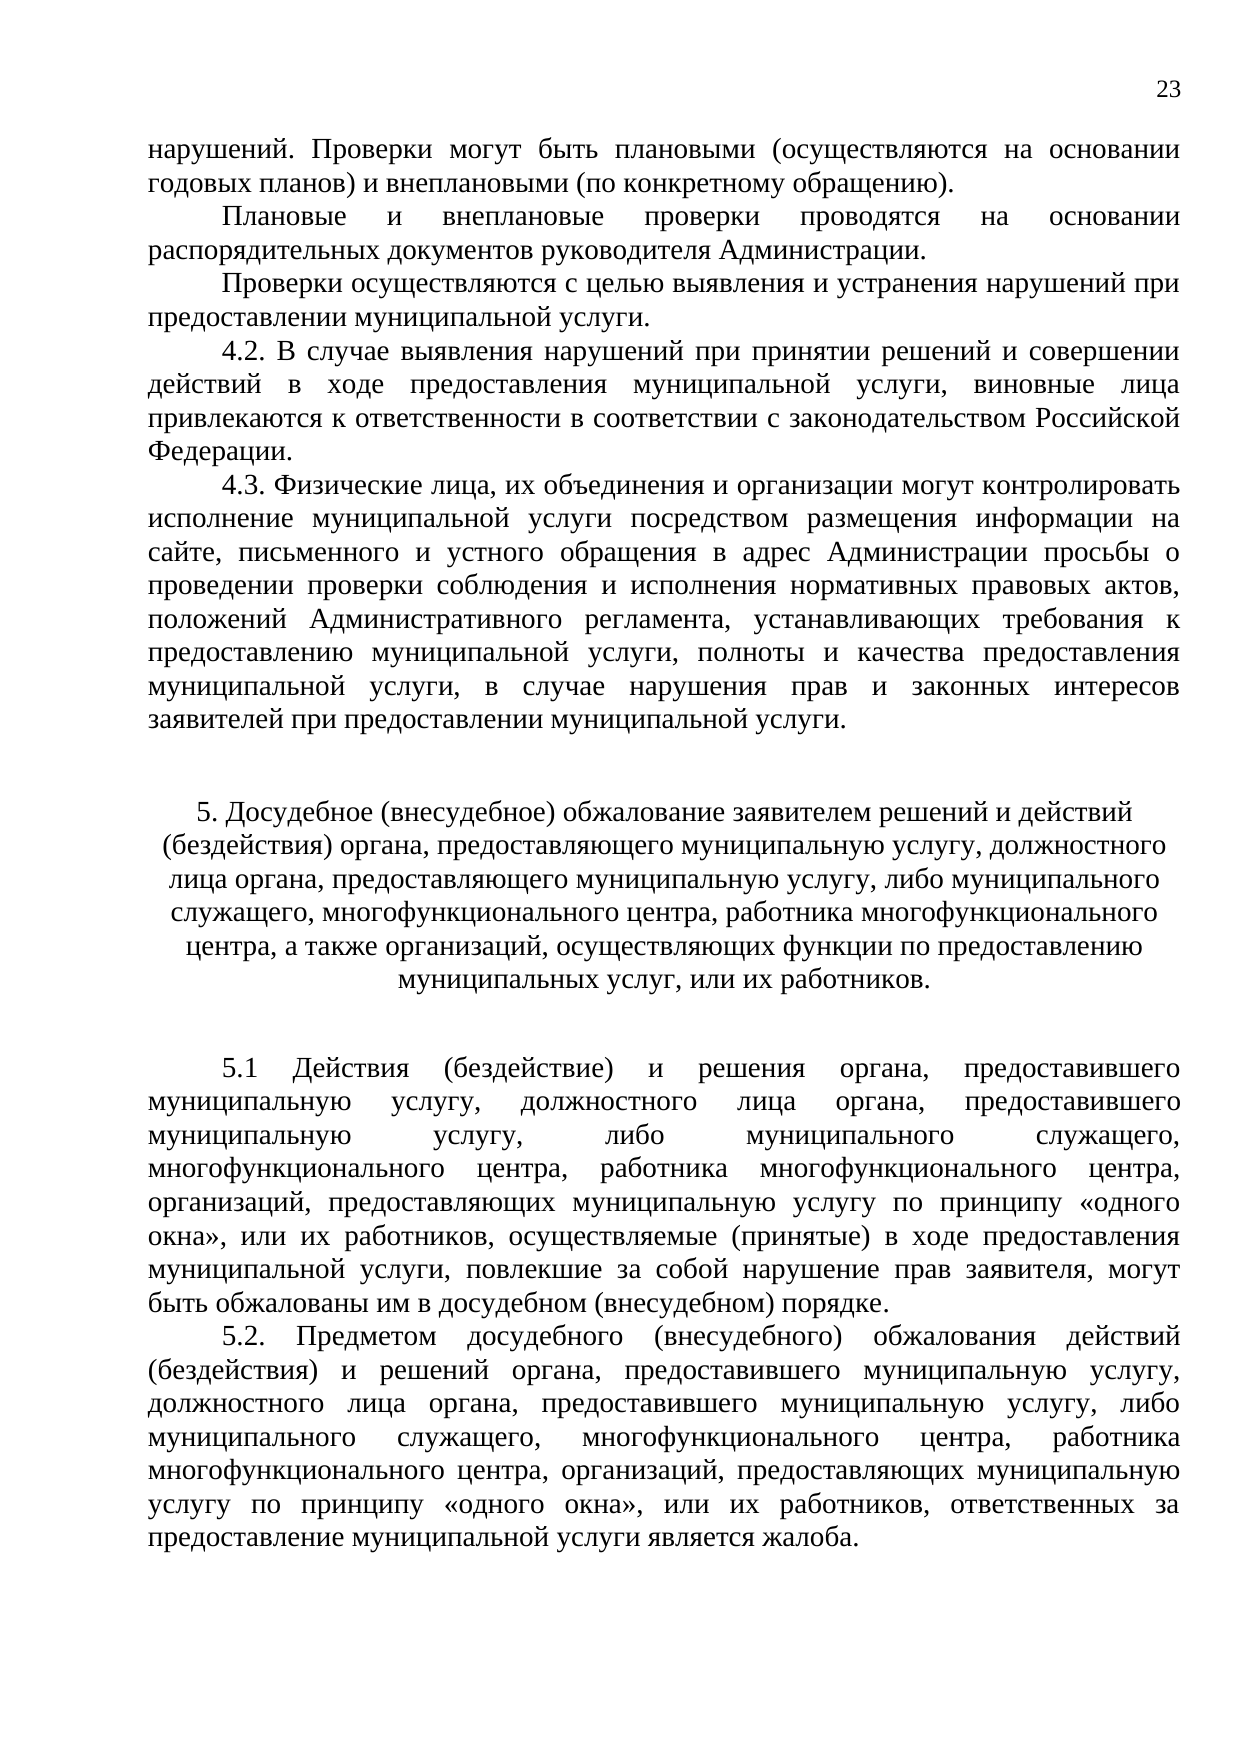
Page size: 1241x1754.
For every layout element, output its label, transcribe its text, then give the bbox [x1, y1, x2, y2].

text 4.3. Физические лица, их объединения и организации могут контролировать исполнение муниципальной услуги посредством размещения информации на сайте, письменного и устного обращения в адрес Администрации просьбы о проведении проверки соблюдения и исполнения нормативных правовых актов, положений Административного регламента, устанавливающих требования к предоставлению муниципальной услуги, полноты и качества предоставления муниципальной услуги, в случае нарушения прав и законных интересов заявителей при предоставлении муниципальной услуги. [148, 467, 1181, 735]
subtitle 5. Досудебное (внесудебное) обжалование заявителем решений и действий (бездействия) органа, предоставляющего муниципальную услугу, должностного лица органа, предоставляющего муниципальную услугу, либо муниципального служащего, многофункционального центра, работника многофункционального центра, а также организаций, осуществляющих функции по предоставлению муниципальных услуг, или их работников. [148, 794, 1181, 995]
text 5.2. Предметом досудебного (внесудебного) обжалования действий (бездействия) и решений органа, предоставившего муниципальную услугу, должностного лица органа, предоставившего муниципальную услугу, либо муниципального служащего, многофункционального центра, работника многофункционального центра, организаций, предоставляющих муниципальную услугу по принципу «одного окна», или их работников, ответственных за предоставление муниципальной услуги является жалоба. [148, 1318, 1181, 1553]
text 4.2. В случае выявления нарушений при принятии решений и совершении действий в ходе предоставления муниципальной услуги, виновные лица привлекаются к ответственности в соответствии с законодательством Российской Федерации. [148, 333, 1181, 467]
text Проверки осуществляются с целью выявления и устранения нарушений при предоставлении муниципальной услуги. [148, 266, 1181, 333]
text Плановые и внеплановые проверки проводятся на основании распорядительных документов руководителя Администрации. [148, 198, 1181, 266]
text 5.1 Действия (бездействие) и решения органа, предоставившего муниципальную услугу, должностного лица органа, предоставившего муниципальную услугу, либо муниципального служащего, многофункционального центра, работника многофункционального центра, организаций, предоставляющих муниципальную услугу по принципу «одного окна», или их работников, осуществляемые (принятые) в ходе предоставления муниципальной услуги, повлекшие за собой нарушение прав заявителя, могут быть обжалованы им в досудебном (внесудебном) порядке. [148, 1050, 1181, 1318]
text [148, 131, 1181, 198]
